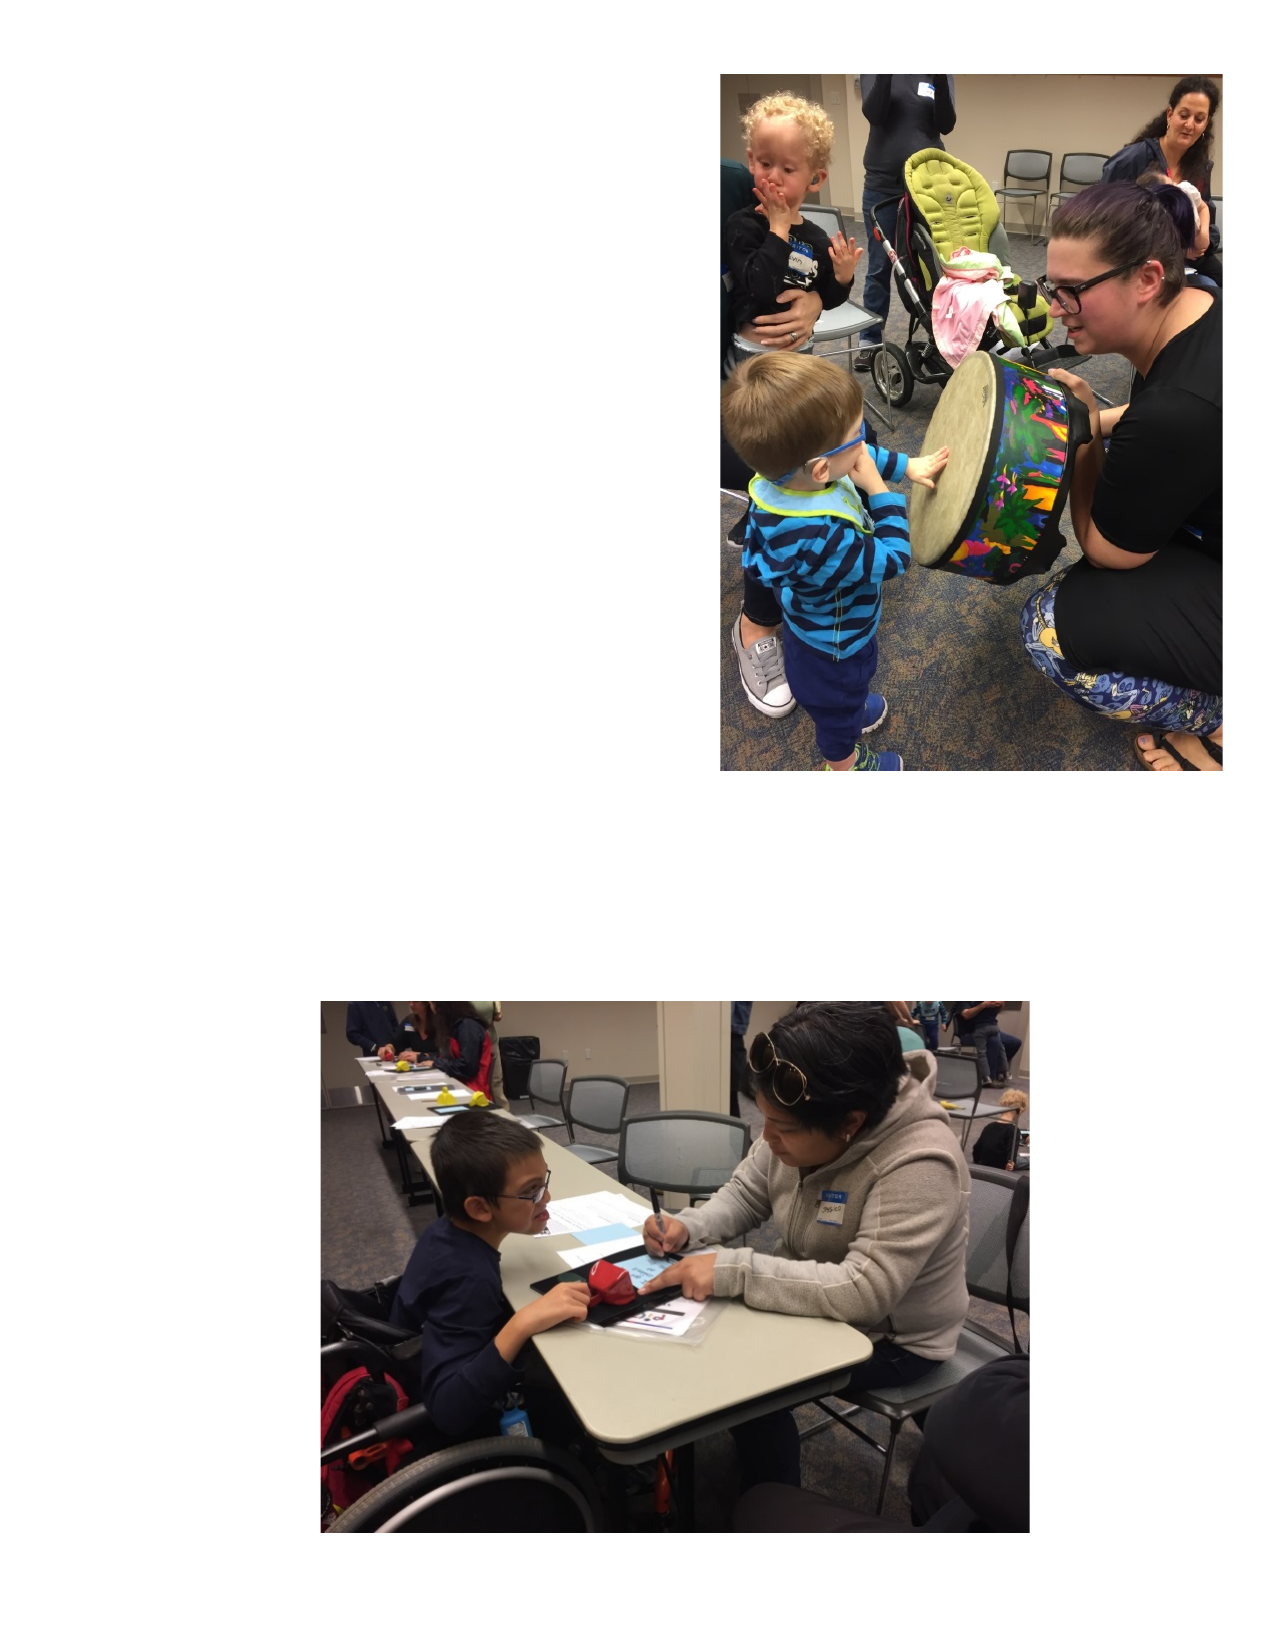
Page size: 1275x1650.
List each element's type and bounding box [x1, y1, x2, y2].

picture [320, 1001, 1030, 1533]
picture [720, 74, 1223, 771]
